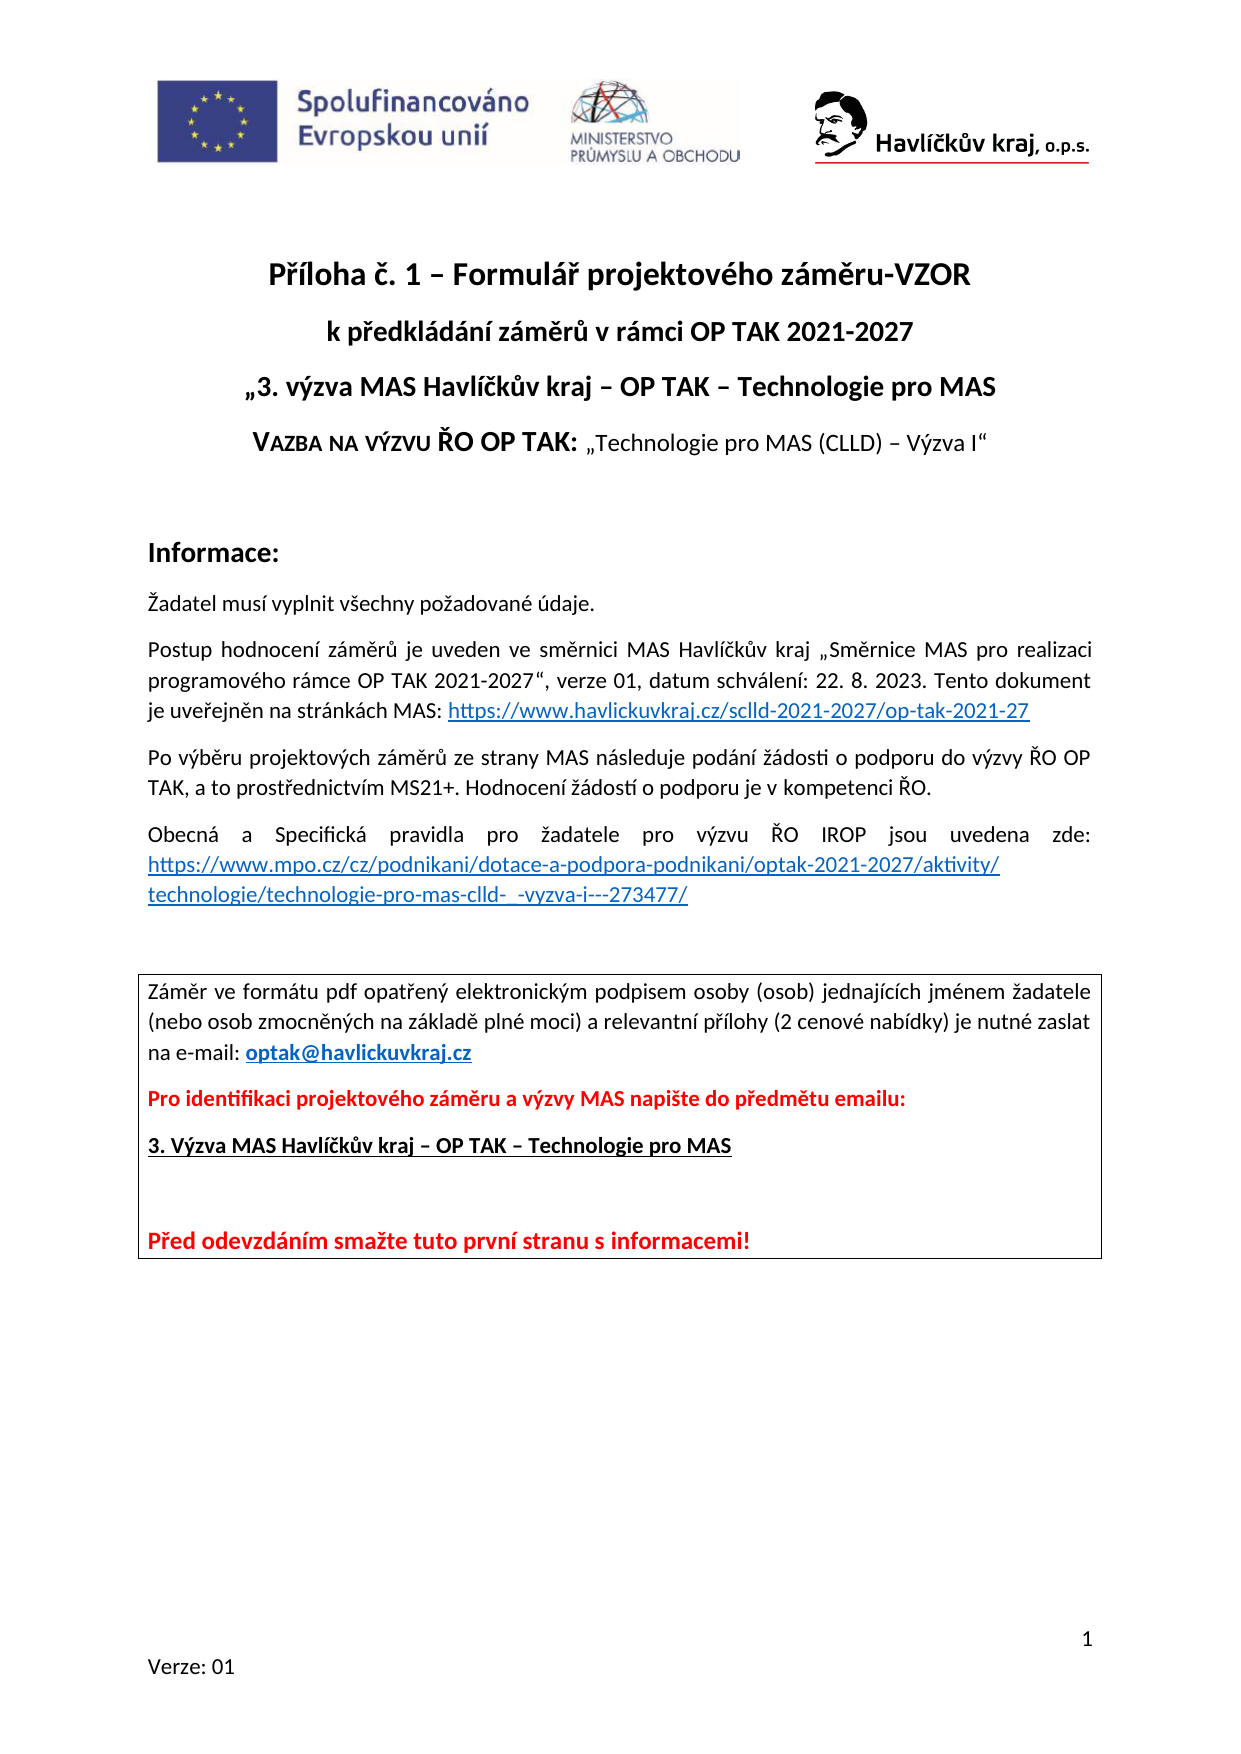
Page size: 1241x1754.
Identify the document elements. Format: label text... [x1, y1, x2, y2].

text k předkládání záměrů v rámci OP TAK 2021-2027 [148, 313, 1093, 349]
text Po výběru projektových záměrů ze strany MAS následuje podání žádosti o podporu do výzvy ŘO OP TAK, a to prostřednictvím MS21+. Hodnocení žádostí o podporu je v kompetenci ŘO. [148, 743, 1093, 801]
text Pro identifikaci projektového záměru a výzvy MAS napište do předmětu emailu: [139, 1081, 1101, 1113]
picture [147, 73, 740, 180]
text Před odevzdáním smažte tuto první stranu s informacemi! [139, 1222, 1101, 1258]
text Záměr ve formátu pdf opatřený elektronickým podpisem osoby (osob) jednajících jménem žadatele (nebo osob zmocněných na základě plné moci) a relevantní přílohy (2 cenové nabídky) je nutné zaslat na e-mail: optak@havlickuvkraj.cz [139, 975, 1101, 1066]
text Obecná a Specifická pravidla pro žadatele pro výzvu ŘO IROP jsou uvedena zde: https://www.mpo.cz/cz/podnikani/dotace-a-podpora-podnikani/optak-2021-2027/aktivity/technologie/technologie-pro-mas-clld-_-vyzva-i---273477/ [148, 820, 1093, 908]
picture [798, 74, 1106, 180]
text 3. Výzva MAS Havlíčkův kraj – OP TAK – Technologie pro MAS [139, 1128, 1101, 1159]
text Informace: [148, 534, 1093, 569]
text Příloha č. 1 – Formulář projektového záměru-VZOR [148, 253, 1093, 293]
text „3. výzva MAS Havlíčkův kraj – OP TAK – Technologie pro MAS [148, 368, 1093, 404]
text Postup hodnocení záměrů je uveden ve směrnici MAS Havlíčkův kraj „Směrnice MAS pro realizaci programového rámce OP TAK 2021-2027“, verze 01, datum schválení: 22. 8. 2023. Tento dokument je uveřejněn na stránkách MAS: https://www.havlickuvkraj.cz/sclld-2021-2027/op-tak-2021-27 [148, 636, 1093, 724]
text Žadatel musí vyplnit všechny požadované údaje. [148, 589, 1093, 617]
text Vazba na výzvu ŘO OP TAK: „Technologie pro MAS (CLLD) – Výzva I“ [148, 423, 1093, 459]
